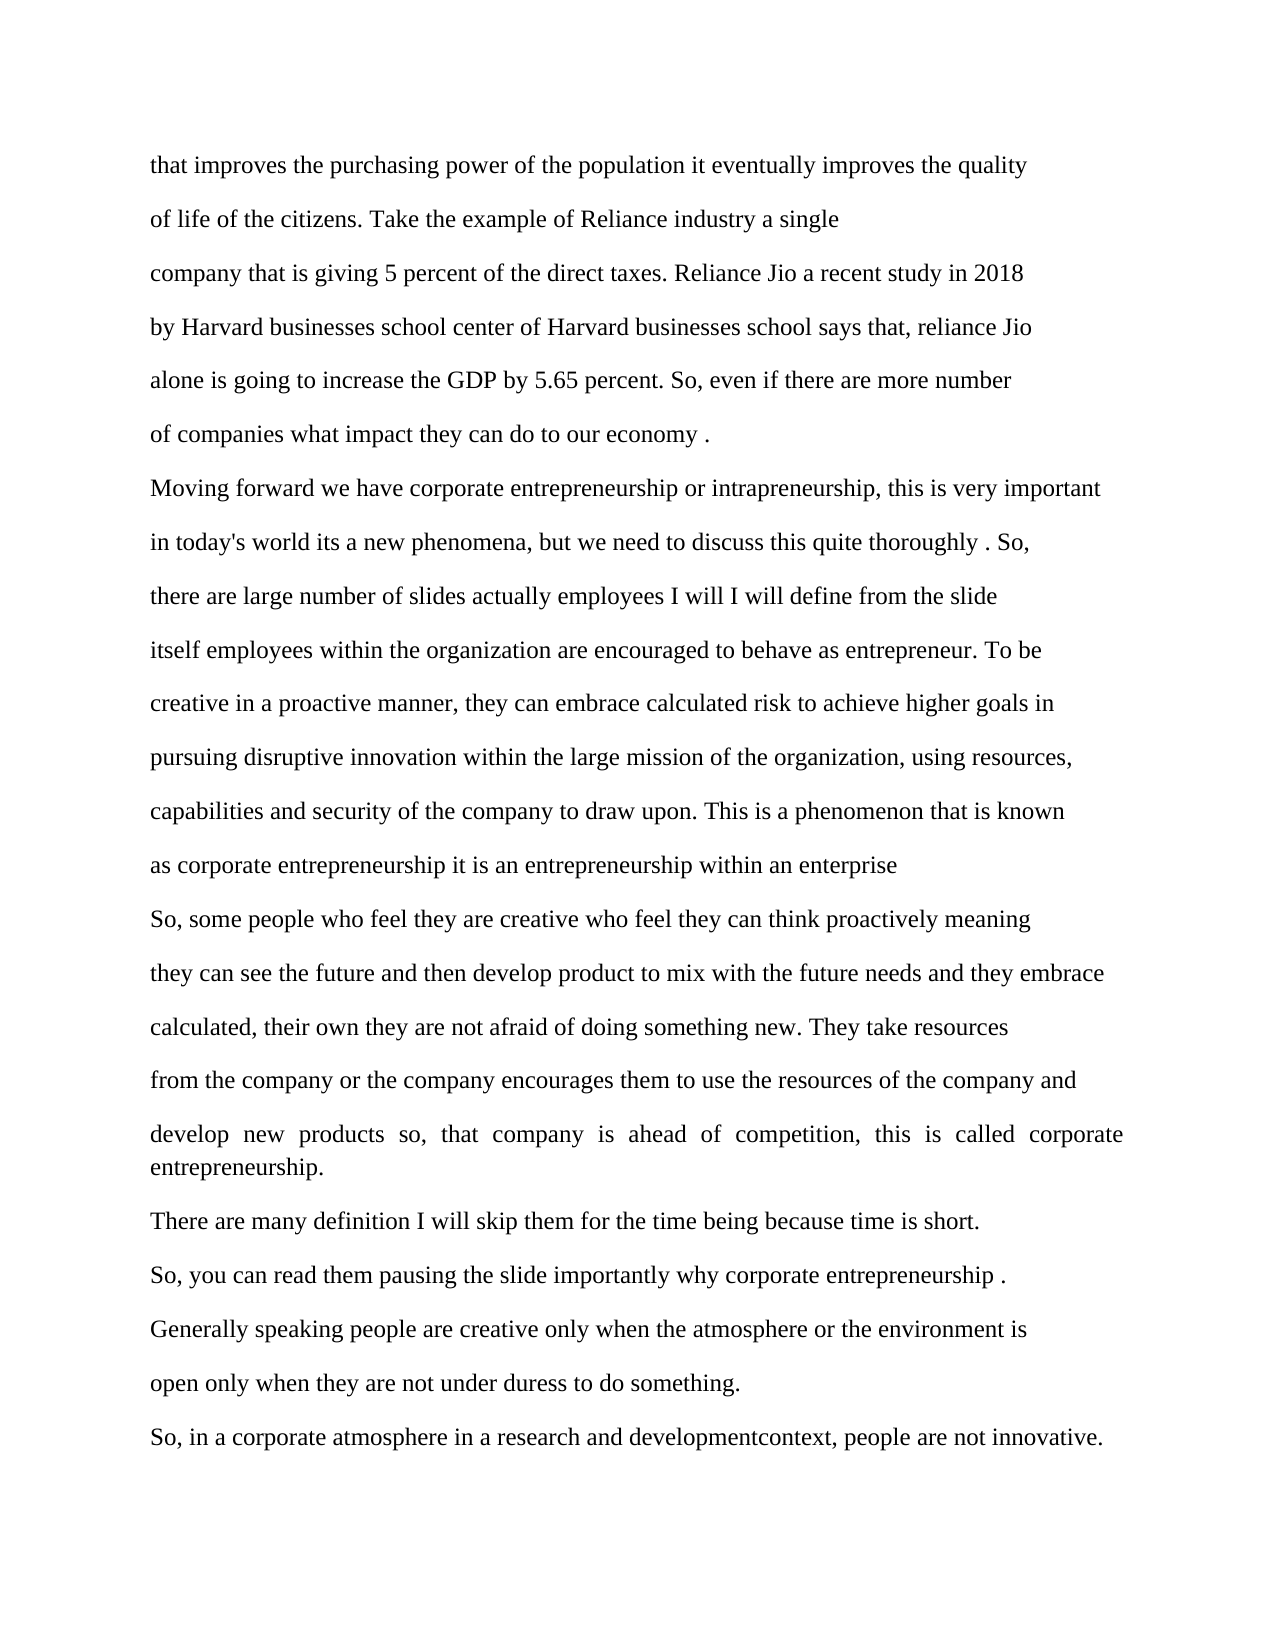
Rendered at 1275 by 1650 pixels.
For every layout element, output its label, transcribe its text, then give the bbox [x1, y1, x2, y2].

text So, some people who feel they are creative who feel they can think proactively meaning [150, 904, 1125, 933]
text from the company or the company encourages them to use the resources of the company and [150, 1066, 1125, 1094]
text in today's world its a new phenomena, but we need to discuss this quite thoroughly . So, [150, 527, 1125, 556]
text creative in a proactive manner, they can embrace calculated risk to achieve higher goals in [150, 688, 1125, 717]
text they can see the future and then develop product to mix with the future needs and they embrace [150, 958, 1125, 987]
text pursuing disruptive innovation within the large mission of the organization, using resources, [150, 742, 1125, 771]
text itself employees within the organization are encouraged to behave as entrepreneur. To be [150, 635, 1125, 663]
text capabilities and security of the company to draw upon. This is a phenomenon that is known [150, 796, 1125, 825]
text calculated, their own they are not afraid of doing something new. They take resources [150, 1012, 1125, 1040]
text There are many definition I will skip them for the time being because time is short. [150, 1206, 1125, 1235]
text there are large number of slides actually employees I will I will define from the slide [150, 581, 1125, 609]
text Generally speaking people are creative only when the atmosphere or the environment is [150, 1314, 1125, 1343]
text So, you can read them pausing the slide importantly why corporate entrepreneurship . [150, 1260, 1125, 1289]
text open only when they are not under duress to do something. [150, 1368, 1125, 1397]
text of life of the citizens. Take the example of Reliance industry a single [150, 204, 1125, 233]
text alone is going to increase the GDP by 5.65 percent. So, even if there are more number [150, 365, 1125, 394]
text company that is giving 5 percent of the direct taxes. Reliance Jio a recent study in 2018 [150, 258, 1125, 286]
text as corporate entrepreneurship it is an entrepreneurship within an enterprise [150, 850, 1125, 879]
text of companies what impact they can do to our economy . [150, 419, 1125, 448]
text by Harvard businesses school center of Harvard businesses school says that, reliance Jio [150, 312, 1125, 340]
text Moving forward we have corporate entrepreneurship or intrapreneurship, this is very important [150, 473, 1125, 502]
text develop new products so, that company is ahead of competition, this is called corporate entrepreneurship. [150, 1119, 1125, 1181]
text So, in a corporate atmosphere in a research and developmentcontext, people are not innovative. [150, 1422, 1125, 1450]
text that improves the purchasing power of the population it eventually improves the quality [150, 150, 1125, 179]
